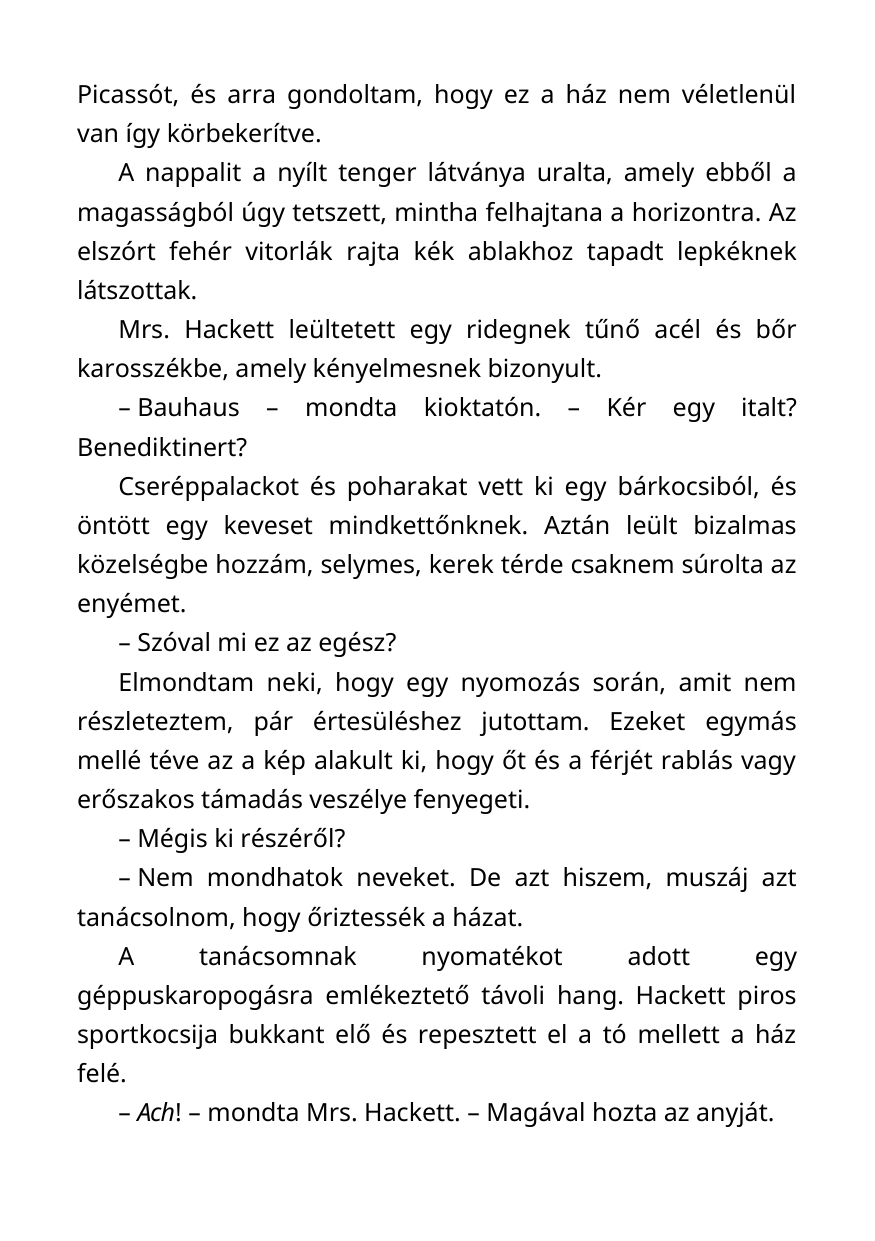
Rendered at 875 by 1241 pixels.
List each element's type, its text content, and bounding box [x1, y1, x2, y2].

text Mrs. Hackett leültetett egy ridegnek tűnő acél és bőr karosszékbe, amely kényelmesnek bizonyult. [77, 312, 797, 385]
text A tanácsomnak nyomatékot adott egy géppuskaropogásra emlékeztető távoli hang. Hackett piros sportkocsija bukkant elő és repesztett el a tó mellett a ház felé. [77, 938, 797, 1090]
text – Ach! – mondta Mrs. Hackett. – Magával hozta az anyját. [77, 1095, 797, 1129]
text – Mégis ki részéről? [77, 821, 797, 855]
text A nappalit a nyílt tenger látványa uralta, amely ebből a magasságból úgy tetszett, mintha felhajtana a horizontra. Az elszórt fehér vitorlák rajta kék ablakhoz tapadt lepkéknek látszottak. [77, 155, 797, 307]
text Cseréppalackot és poharakat vett ki egy bárkocsiból, és öntött egy keveset mindkettőnknek. Aztán leült bizalmas közelségbe hozzám, selymes, kerek térde csaknem súrolta az enyémet. [77, 468, 797, 620]
text – Bauhaus – mondta kioktatón. – Kér egy italt? Benediktinert? [77, 390, 797, 463]
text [77, 77, 797, 150]
text Elmondtam neki, hogy egy nyomozás során, amit nem részleteztem, pár értesüléshez jutottam. Ezeket egymás mellé téve az a kép alakult ki, hogy őt és a férjét rablás vagy erőszakos támadás veszélye fenyegeti. [77, 664, 797, 816]
text – Nem mondhatok neveket. De azt hiszem, muszáj azt tanácsolnom, hogy őriztessék a házat. [77, 860, 797, 933]
text – Szóval mi ez az egész? [77, 625, 797, 659]
